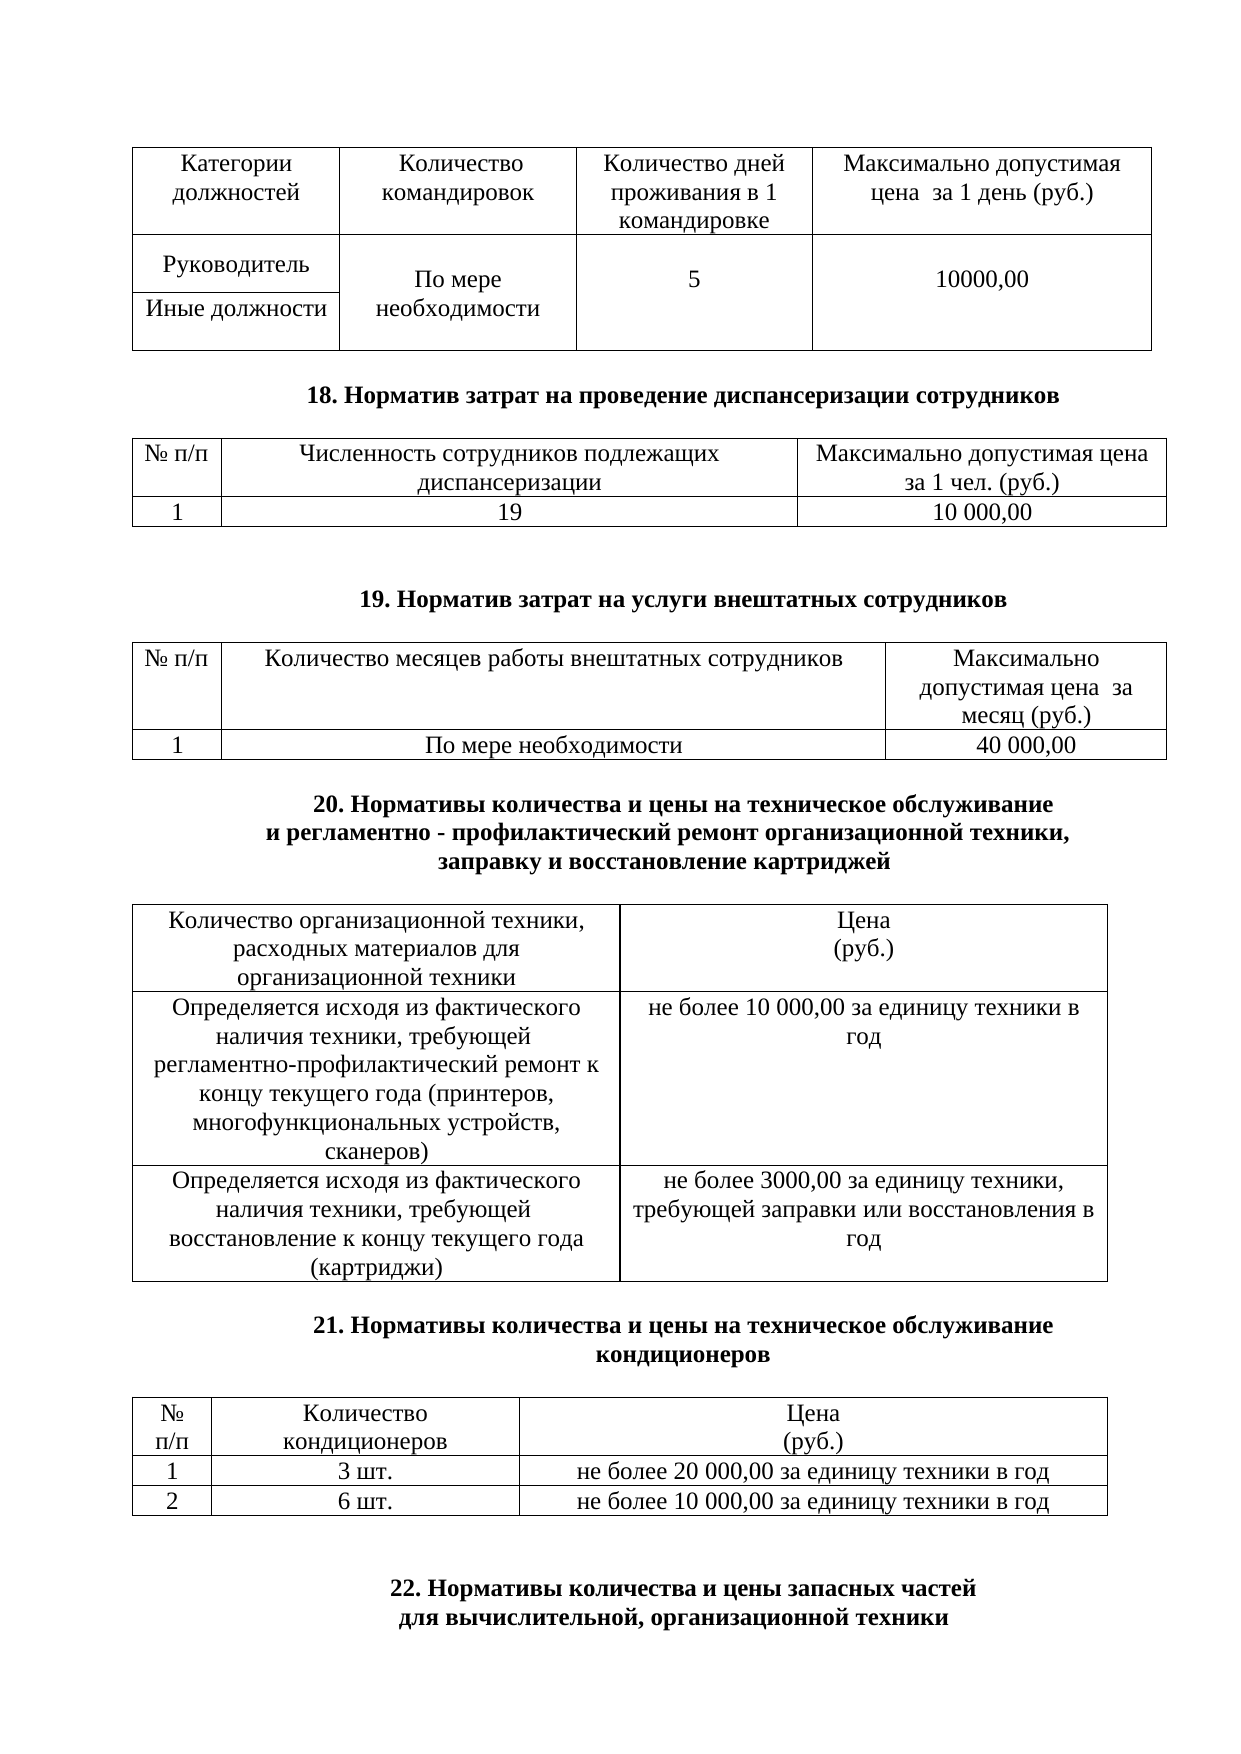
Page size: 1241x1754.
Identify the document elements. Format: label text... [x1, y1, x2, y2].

table_cell 5 [577, 235, 812, 350]
list Нормативы количества и цены на техническое обслуживание [215, 789, 1152, 817]
table_header Количество месяцев работы внештатных сотрудников [222, 643, 885, 729]
table_cell не более 20 000,00 за единицу техники в год [520, 1456, 1107, 1485]
table_cell 1 [133, 497, 221, 526]
table_cell По мере необходимости [222, 730, 885, 759]
table_header Цена (руб.) [520, 1398, 1107, 1455]
table_header Цена (руб.) [621, 905, 1107, 991]
table_cell не более 3000,00 за единицу техники, требующей заправки или восстановления в год [621, 1166, 1107, 1281]
table_cell Руководитель [133, 235, 339, 292]
list Нормативы количества и цены на техническое обслуживание [215, 1310, 1152, 1339]
table_header Численность сотрудников подлежащих диспансеризации [222, 439, 797, 496]
table_cell 1 [133, 730, 221, 759]
table_header Количество дней проживания в 1 командировке [577, 148, 812, 234]
table_cell 2 [133, 1486, 211, 1515]
table_cell Определяется исходя из фактического наличия техники, требующей восстановление к концу текущего года (картриджи) [133, 1166, 619, 1281]
list Нормативы количества и цены запасных частей [215, 1573, 1152, 1602]
text для вычислительной, организационной техники [177, 1602, 1152, 1631]
table_header № п/п [133, 643, 221, 729]
table_cell 1 [133, 1456, 211, 1485]
table_cell По мере необходимости [340, 235, 576, 350]
table_cell 19 [222, 497, 797, 526]
table_header Количество организационной техники, расходных материалов для организационной техники [133, 905, 619, 991]
table_header Количество кондиционеров [212, 1398, 519, 1455]
table_cell не более 10 000,00 за единицу техники в год [621, 992, 1107, 1164]
table_cell 3 шт. [212, 1456, 519, 1485]
table_header Максимально допустимая цена за месяц (руб.) [886, 643, 1166, 729]
table_header Количество командировок [340, 148, 576, 234]
table_cell 40 000,00 [886, 730, 1166, 759]
table_cell не более 10 000,00 за единицу техники в год [520, 1486, 1107, 1515]
text заправку и восстановление картриджей [177, 846, 1152, 875]
table_header № п/п [133, 1398, 211, 1455]
table_header Категории должностей [133, 148, 339, 234]
table_cell Определяется исходя из фактического наличия техники, требующей регламентно-профилактический ремонт к концу текущего года (принтеров, многофункциональных устройств, сканеров) [133, 992, 619, 1164]
table_header Максимально допустимая цена за 1 чел. (руб.) [798, 439, 1166, 496]
table_cell Иные должности [133, 293, 339, 350]
table_cell 10000,00 [813, 235, 1151, 350]
text и регламентно - профилактический ремонт организационной техники, [177, 817, 1152, 846]
list Норматив затрат на проведение диспансеризации сотрудников [215, 380, 1152, 409]
list Норматив затрат на услуги внештатных сотрудников [215, 584, 1152, 613]
table_header Максимально допустимая цена за 1 день (руб.) [813, 148, 1151, 234]
table_cell 6 шт. [212, 1486, 519, 1515]
table_header № п/п [133, 439, 221, 496]
text кондиционеров [215, 1339, 1152, 1368]
table_cell 10 000,00 [798, 497, 1166, 526]
